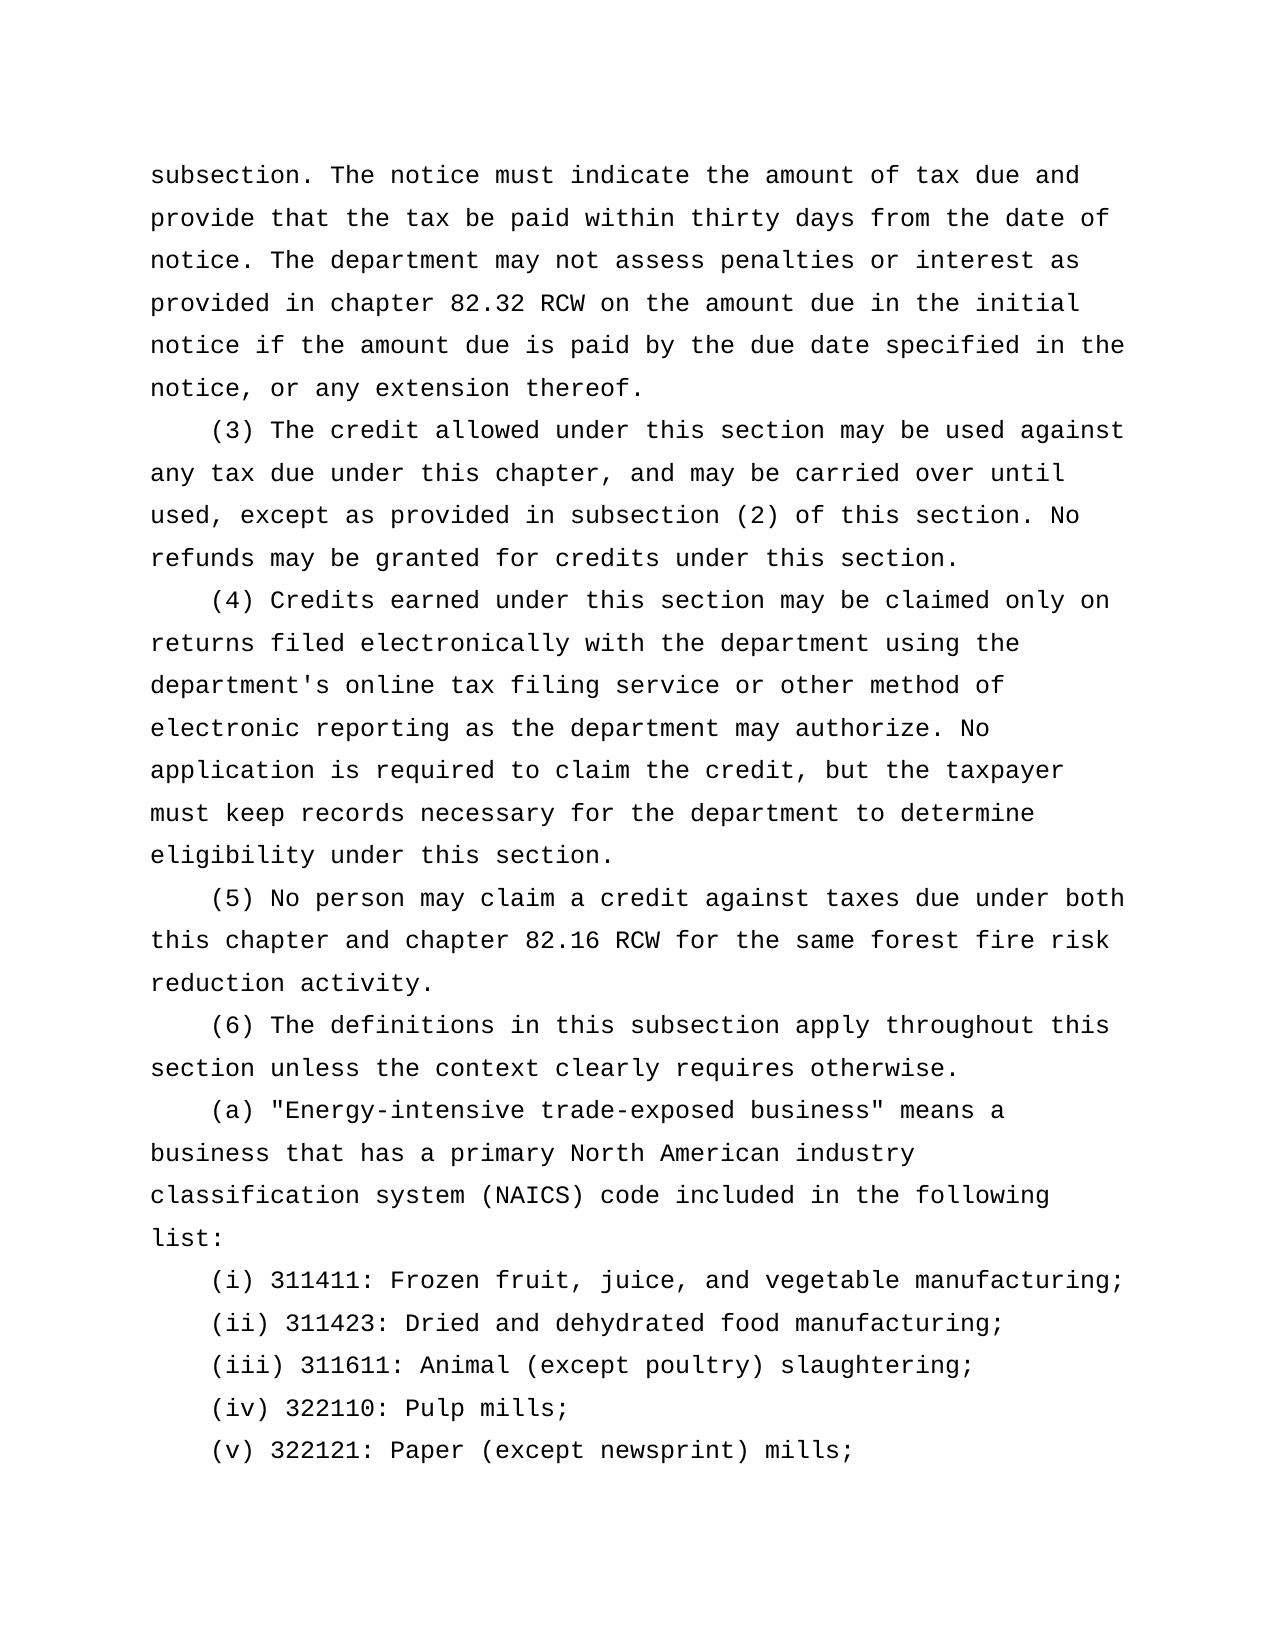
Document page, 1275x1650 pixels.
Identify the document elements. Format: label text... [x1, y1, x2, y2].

text (4) Credits earned under this section may be claimed only on returns filed electronically with the department using the department's online tax filing service or other method of electronic reporting as the department may authorize. No application is required to claim the credit, but the taxpayer must keep records necessary for the department to determine eligibility under this section. [150, 575, 1125, 872]
text (5) No person may claim a credit against taxes due under both this chapter and chapter 82.16 RCW for the same forest fire risk reduction activity. [150, 872, 1125, 1000]
text (v) 322121: Paper (except newsprint) mills; [150, 1425, 1125, 1467]
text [150, 150, 1125, 405]
text (6) The definitions in this subsection apply throughout this section unless the context clearly requires otherwise. [150, 1000, 1125, 1085]
text (iv) 322110: Pulp mills; [150, 1382, 1125, 1425]
text (iii) 311611: Animal (except poultry) slaughtering; [150, 1340, 1125, 1382]
text (i) 311411: Frozen fruit, juice, and vegetable manufacturing; [150, 1255, 1125, 1297]
text (a) "Energy-intensive trade-exposed business" means a business that has a primary North American industry classification system (NAICS) code included in the following list: [150, 1085, 1125, 1255]
text (3) The credit allowed under this section may be used against any tax due under this chapter, and may be carried over until used, except as provided in subsection (2) of this section. No refunds may be granted for credits under this section. [150, 405, 1125, 575]
text (ii) 311423: Dried and dehydrated food manufacturing; [150, 1297, 1125, 1340]
